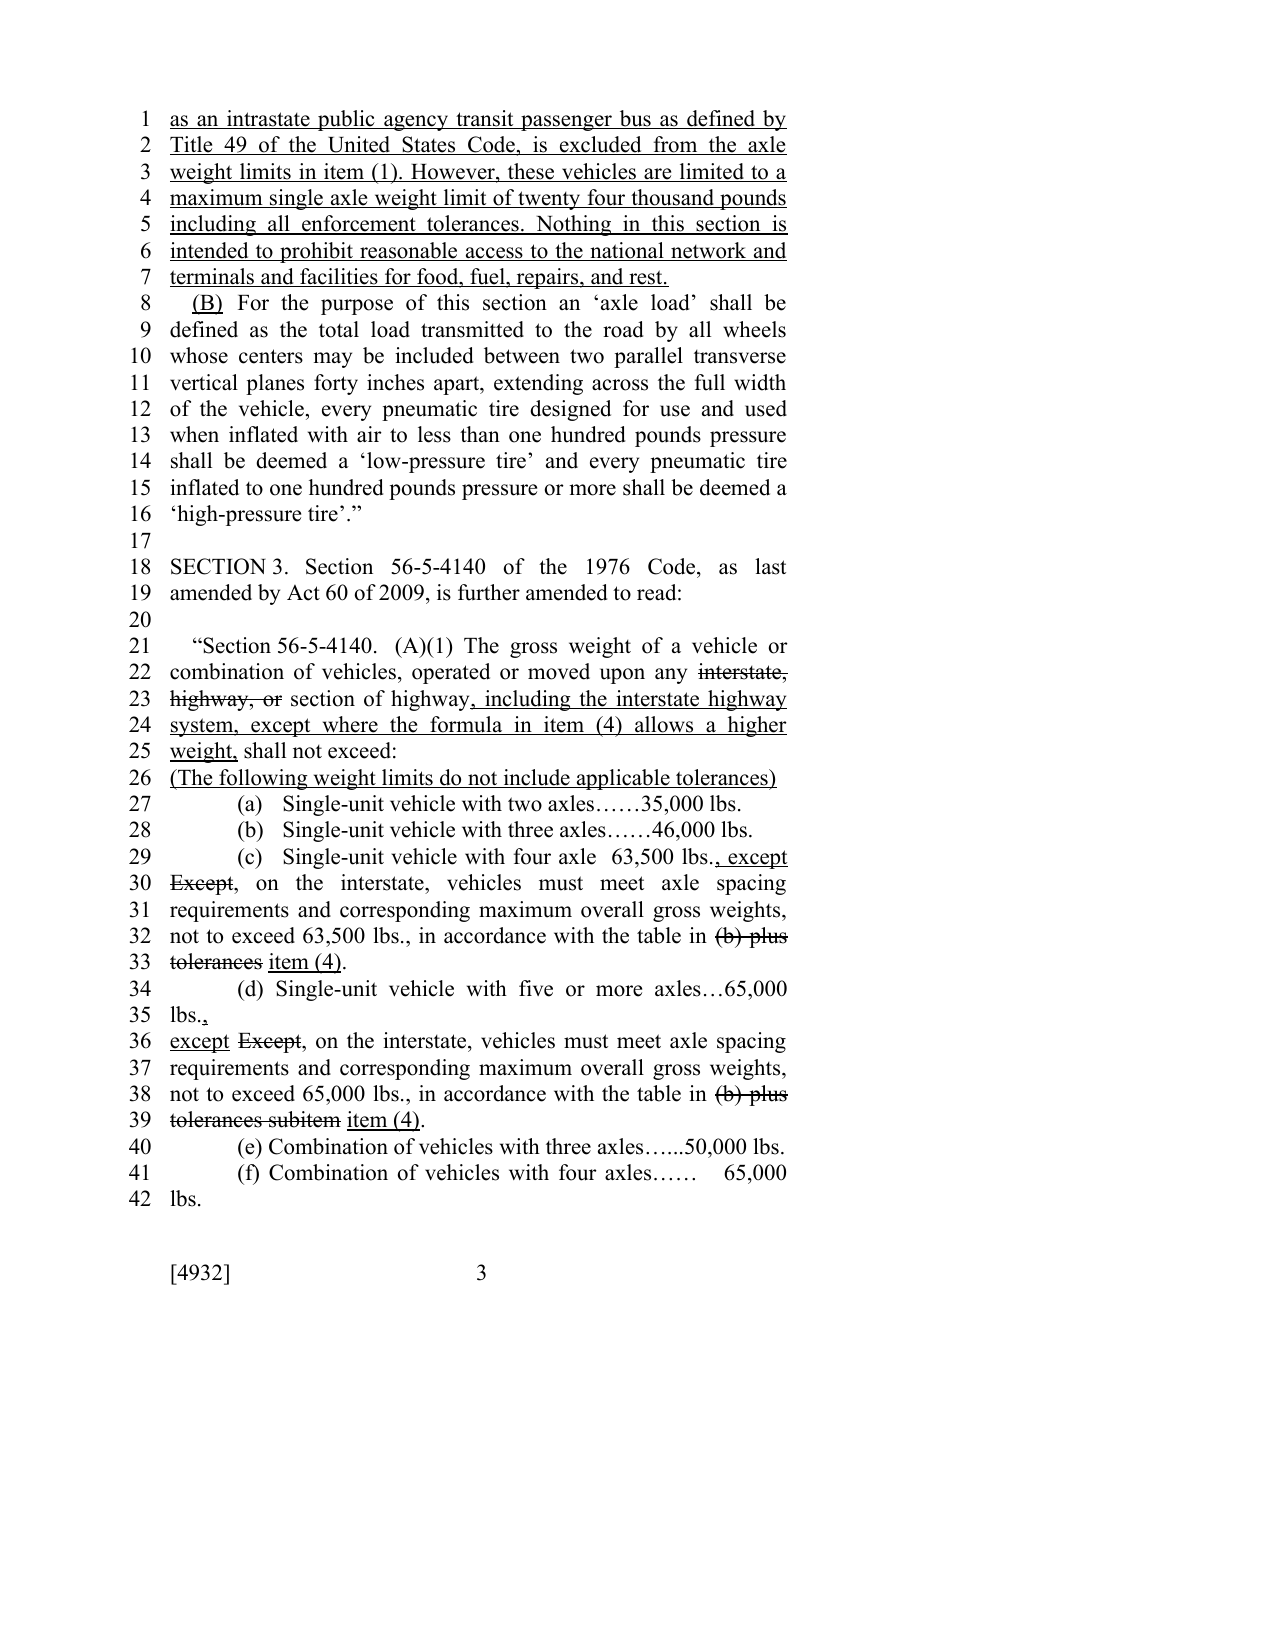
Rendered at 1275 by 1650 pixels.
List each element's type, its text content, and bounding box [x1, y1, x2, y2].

text (f) Combination of vehicles with four axles…… 65,000 lbs. [169, 1159, 787, 1212]
text (e) Combination of vehicles with three axles…...50,000 lbs. [169, 1133, 787, 1159]
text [169, 129, 787, 154]
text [169, 105, 787, 128]
text SECTION 3. Section 56-5-4140 of the 1976 Code, as last amended by Act 60 of 2009, is further amended to read: [169, 553, 787, 606]
text “Section 56-5-4140. (A)(1) The gross weight of a vehicle or combination of vehicles, operated or moved upon any interstate, highway, or section of highway, including the interstate highway system, except where the formula in item (4) allows a higher weight, shall not exceed: [169, 632, 787, 734]
text except Except, on the interstate, vehicles must meet axle spacing requirements and corresponding maximum overall gross weights, not to exceed 65,000 lbs., in accordance with the table in (b) plus tolerances subitem item (4). [169, 1027, 787, 1133]
text (a) Single-unit vehicle with two axles……35,000 lbs. [169, 790, 787, 817]
text (B) For the purpose of this section an ‘axle load’ shall be defined as the total load transmitted to the road by all wheels whose centers may be included between two parallel transverse vertical planes forty inches apart, extending across the full width of the vehicle, every pneumatic tire designed for use and used when inflated with air to less than one hundred pounds pressure shall be deemed a ‘low-pressure tire’ and every pneumatic tire inflated to one hundred pounds pressure or more shall be deemed a ‘high-pressure tire’.” [169, 289, 787, 527]
text (The following weight limits do not include applicable tolerances) [169, 764, 787, 790]
text (c) Single-unit vehicle with four axle 63,500 lbs., except Except, on the interstate, vehicles must meet axle spacing requirements and corresponding maximum overall gross weights, not to exceed 63,500 lbs., in accordance with the table in (b) plus tolerances item (4). [169, 843, 787, 975]
text (d) Single-unit vehicle with five or more axles…65,000 lbs., [169, 975, 787, 1027]
text (b) Single-unit vehicle with three axles……46,000 lbs. [169, 817, 787, 843]
text “Section 56-5-4140. (A)(1) The gross weight of a vehicle or combination of vehicles, operated or moved upon any interstate, highway, or section of highway, including the interstate highway system, except where the formula in item (4) allows a higher weight, shall not exceed: [169, 735, 787, 764]
